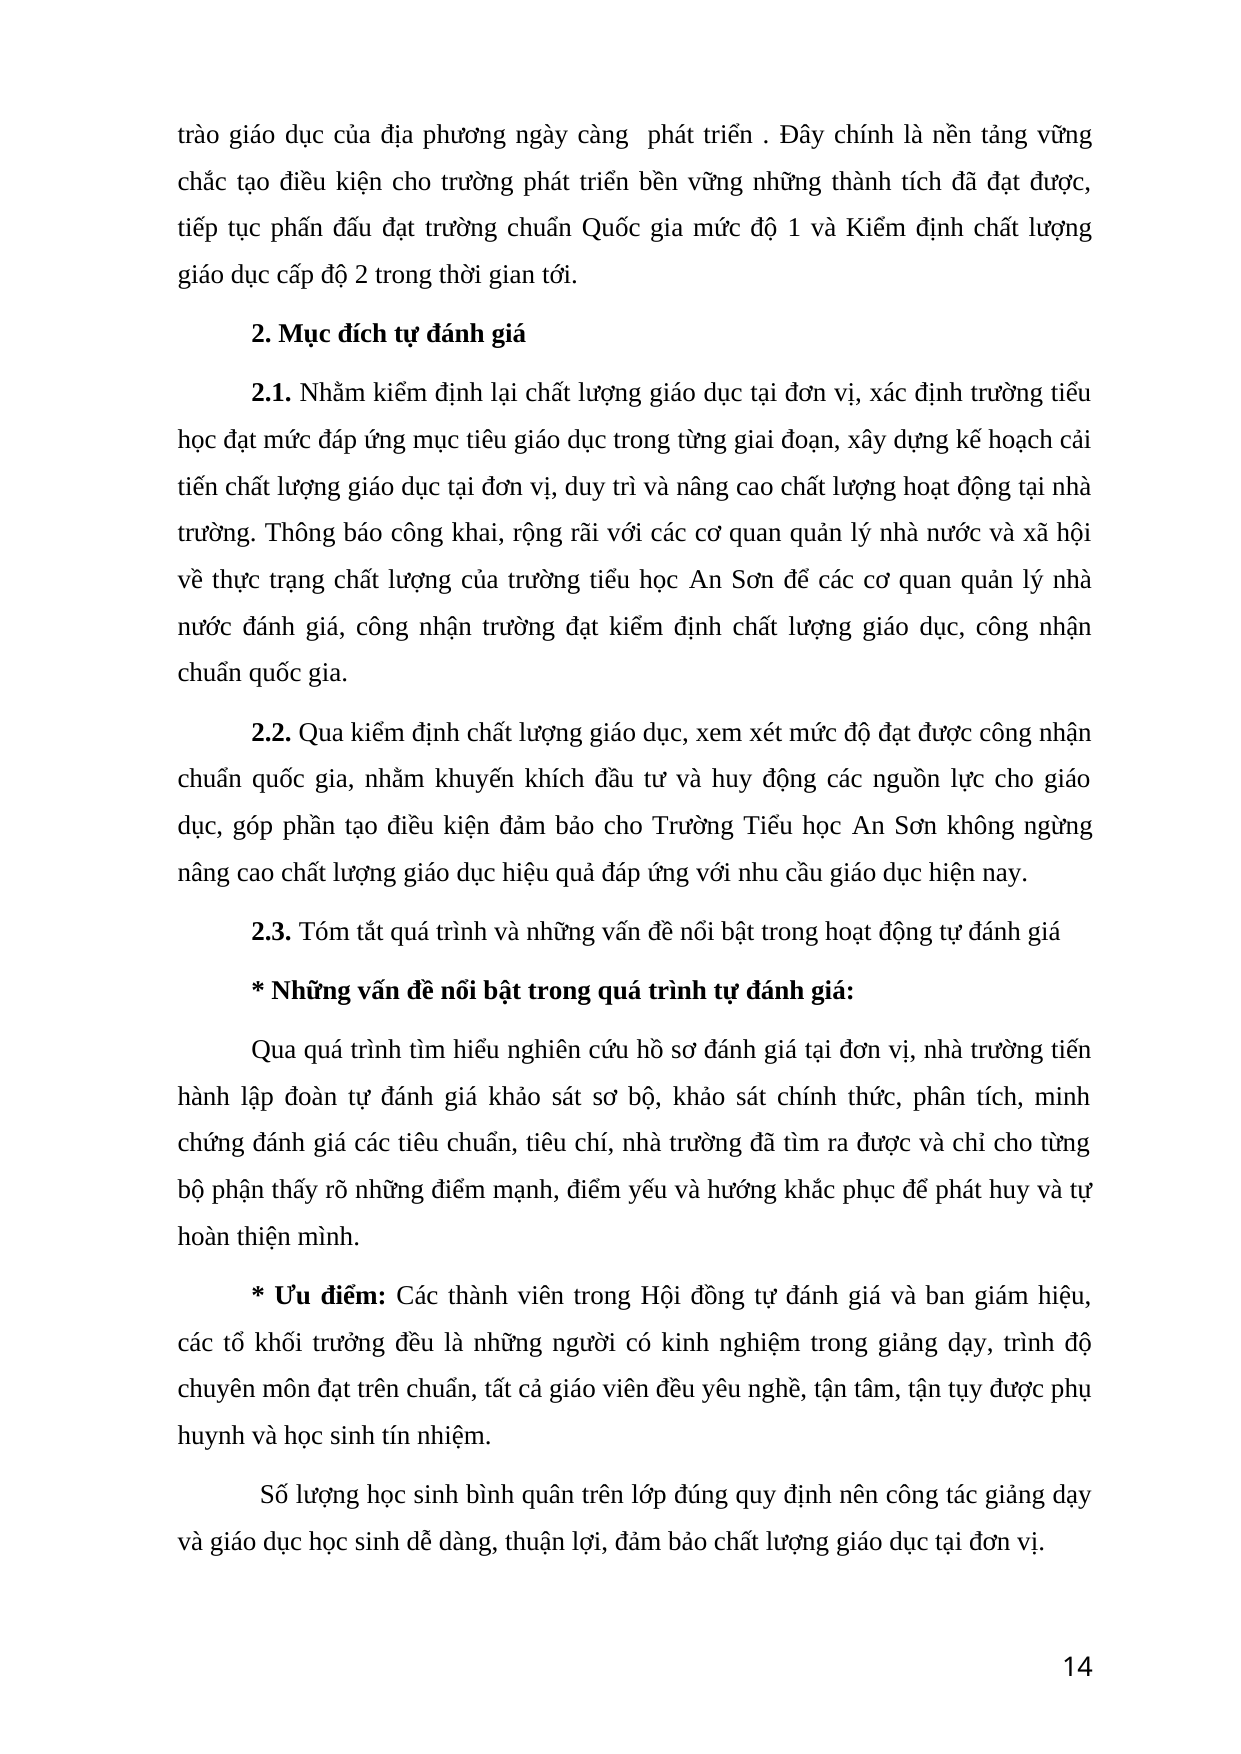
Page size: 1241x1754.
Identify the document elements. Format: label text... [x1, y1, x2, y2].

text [177, 118, 1093, 289]
text 2.1. Nhằm kiểm định lại chất lượng giáo dục tại đơn vị, xác định trường tiểu học đạt mức đáp ứng mục tiêu giáo dục trong từng giai đoạn, xây dựng kế hoạch cải tiến chất lượng giáo dục tại đơn vị, duy trì và nâng cao chất lượng hoạt động tại nhà trường. Thông báo công khai, rộng rãi với các cơ quan quản lý nhà nước và xã hội về thực trạng chất lượng của trường tiểu học An Sơn để các cơ quan quản lý nhà nước đánh giá, công nhận trường đạt kiểm định chất lượng giáo dục, công nhận chuẩn quốc gia. [177, 376, 1093, 688]
text * Ưu điểm: Các thành viên trong Hội đồng tự đánh giá và ban giám hiệu, các tổ khối trưởng đều là những người có kinh nghiệm trong giảng dạy, trình độ chuyên môn đạt trên chuẩn, tất cả giáo viên đều yêu nghề, tận tâm, tận tụy được phụ huynh và học sinh tín nhiệm. [177, 1279, 1093, 1450]
text 2.3. Tóm tắt quá trình và những vấn đề nổi bật trong hoạt động tự đánh giá [177, 915, 1093, 946]
text Số lượng học sinh bình quân trên lớp đúng quy định nên công tác giảng dạy và giáo dục học sinh dễ dàng, thuận lợi, đảm bảo chất lượng giáo dục tại đơn vị. [177, 1478, 1093, 1556]
text Qua quá trình tìm hiểu nghiên cứu hồ sơ đánh giá tại đơn vị, nhà trường tiến hành lập đoàn tự đánh giá khảo sát sơ bộ, khảo sát chính thức, phân tích, minh chứng đánh giá các tiêu chuẩn, tiêu chí, nhà trường đã tìm ra được và chỉ cho từng bộ phận thấy rõ những điểm mạnh, điểm yếu và hướng khắc phục để phát huy và tự hoàn thiện mình. [177, 1033, 1093, 1251]
text * Những vấn đề nổi bật trong quá trình tự đánh giá: [177, 974, 1093, 1005]
text 2. Mục đích tự đánh giá [177, 317, 1093, 348]
text 2.2. Qua kiểm định chất lượng giáo dục, xem xét mức độ đạt được công nhận chuẩn quốc gia, nhằm khuyến khích đầu tư và huy động các nguồn lực cho giáo dục, góp phần tạo điều kiện đảm bảo cho Trường Tiểu học An Sơn không ngừng nâng cao chất lượng giáo dục hiệu quả đáp ứng với nhu cầu giáo dục hiện nay. [177, 716, 1093, 887]
